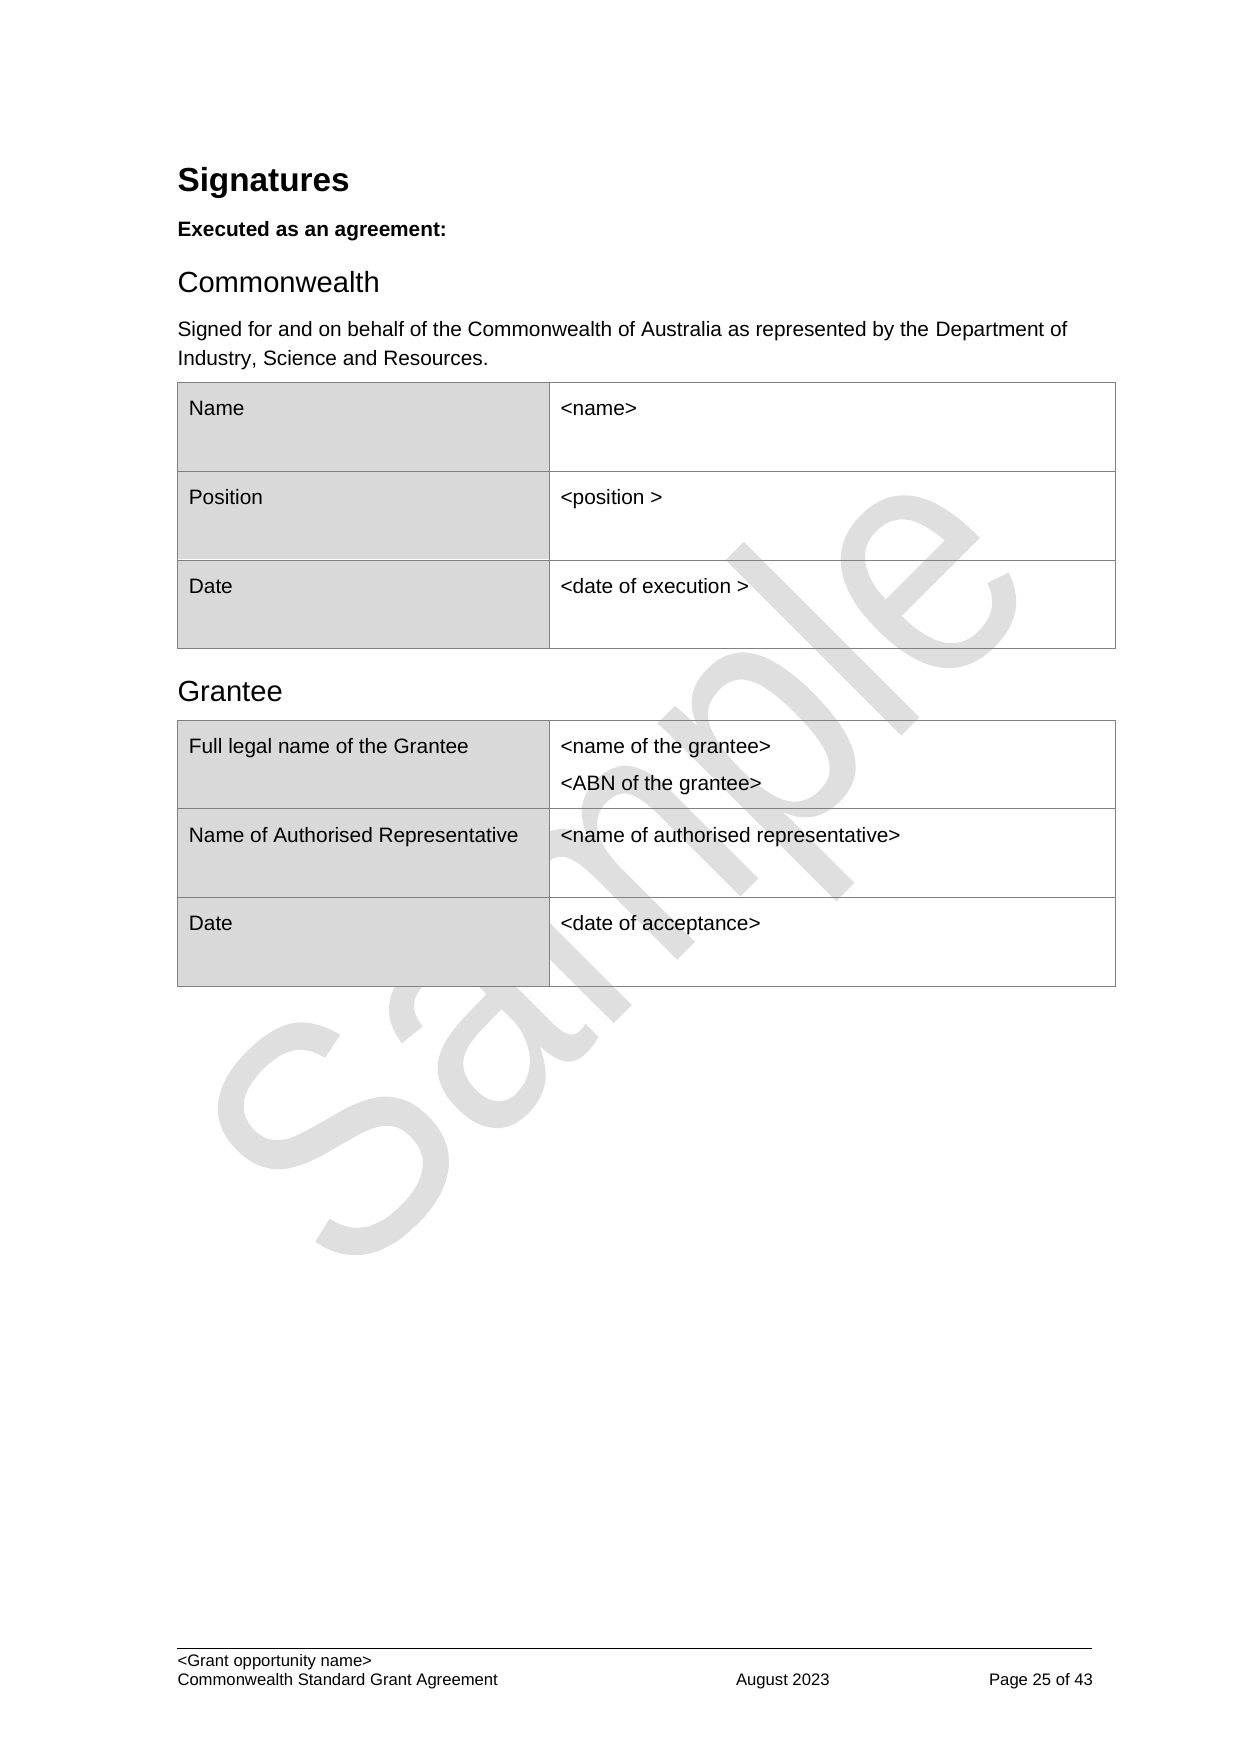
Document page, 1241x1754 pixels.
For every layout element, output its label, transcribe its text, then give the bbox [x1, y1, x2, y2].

table_header Name [178, 383, 549, 471]
text Signed for and on behalf of the Commonwealth of Australia as represented by the Department of Industry, Science and Resources. [177, 311, 1092, 370]
subtitle Grantee [177, 674, 1092, 707]
text Executed as an agreement: [177, 211, 1092, 240]
table_cell <date of acceptance> [550, 898, 1115, 986]
table_header Full legal name of the Grantee [178, 721, 549, 808]
table_cell <date of execution > [550, 561, 1115, 648]
table_cell <position > [550, 472, 1115, 559]
table_header <name> [550, 383, 1115, 471]
table_cell Date [178, 898, 549, 986]
subtitle Signatures [177, 160, 1092, 199]
table_cell Position [178, 472, 549, 559]
table_header <name of the grantee> <ABN of the grantee> [550, 721, 1115, 808]
subtitle Commonwealth [177, 265, 1092, 299]
table_cell <name of authorised representative> [550, 809, 1115, 897]
table_cell Date [178, 561, 549, 648]
table_cell Name of Authorised Representative [178, 809, 549, 897]
